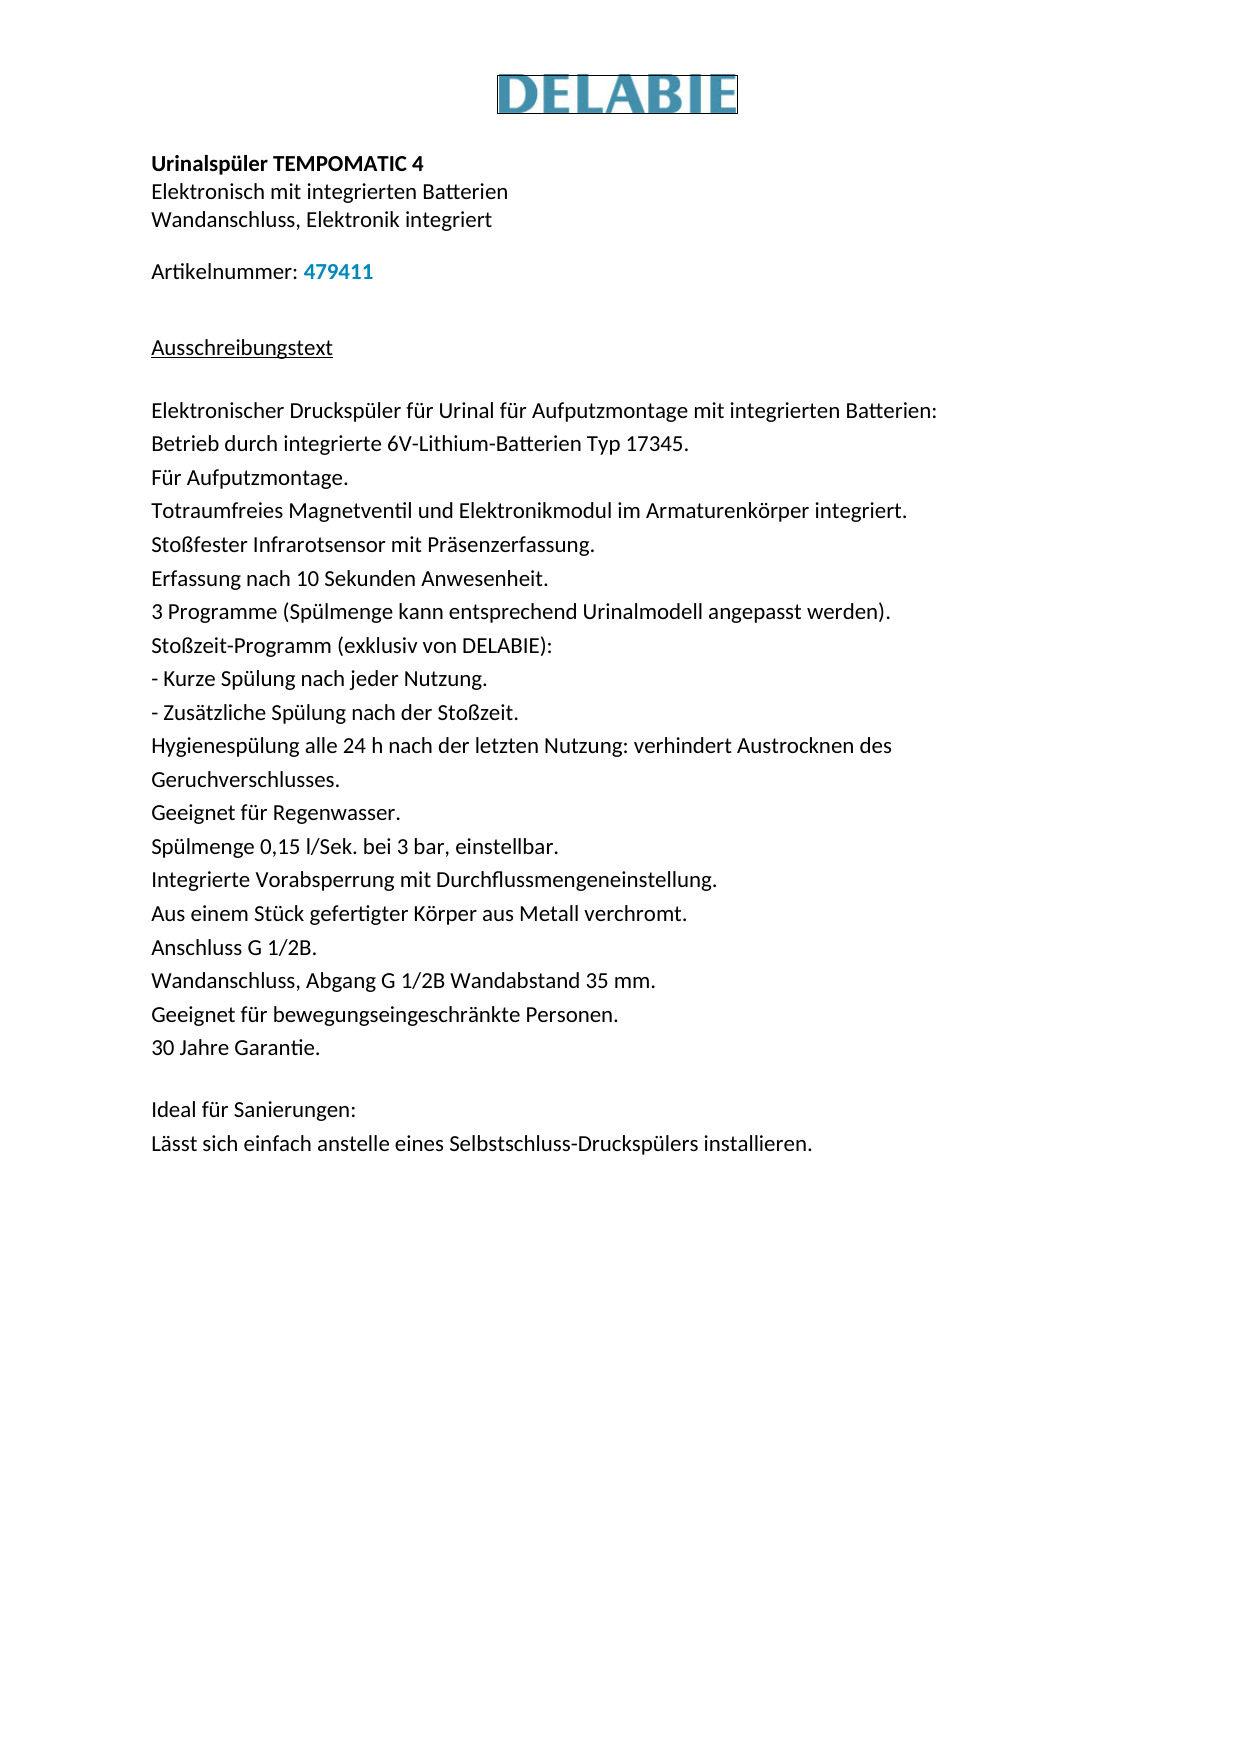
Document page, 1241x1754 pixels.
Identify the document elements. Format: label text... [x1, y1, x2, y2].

text - Zusätzliche Spülung nach der Stoßzeit. [151, 698, 1084, 726]
text Anschluss G 1/2B. [151, 933, 1084, 961]
text Integrierte Vorabsperrung mit Durchflussmengeneinstellung. [151, 866, 1084, 894]
text Ausschreibungstext [151, 333, 1084, 361]
picture [498, 76, 737, 113]
text Stoßzeit-Programm (exklusiv von DELABIE): [151, 631, 1084, 659]
text - Kurze Spülung nach jeder Nutzung. [151, 664, 1084, 692]
text Elektronischer Druckspüler für Urinal für Aufputzmontage mit integrierten Batterien: [151, 396, 1084, 424]
text Urinalspüler TEMPOMATIC 4 [151, 149, 1084, 177]
text Wandanschluss, Abgang G 1/2B Wandabstand 35 mm. [151, 966, 1084, 994]
text 3 Programme (Spülmenge kann entsprechend Urinalmodell angepasst werden). [151, 597, 1084, 625]
text Lässt sich einfach anstelle eines Selbstschluss-Druckspülers installieren. [151, 1129, 1084, 1157]
text Geeignet für bewegungseingeschränkte Personen. [151, 1000, 1084, 1028]
text 30 Jahre Garantie. [151, 1033, 1084, 1061]
text Spülmenge 0,15 l/Sek. bei 3 bar, einstellbar. [151, 832, 1084, 860]
text Aus einem Stück gefertigter Körper aus Metall verchromt. [151, 899, 1084, 927]
text Geeignet für Regenwasser. [151, 798, 1084, 827]
text Elektronisch mit integrierten Batterien [151, 177, 1084, 205]
text Totraumfreies Magnetventil und Elektronikmodul im Armaturenkörper integriert. [151, 497, 1084, 525]
text Ideal für Sanierungen: [151, 1096, 1084, 1124]
text Hygienespülung alle 24 h nach der letzten Nutzung: verhindert Austrocknen des Geruchverschlusses. [151, 731, 1084, 793]
text Artikelnummer: 479411 [151, 257, 1084, 285]
text Wandanschluss, Elektronik integriert [151, 205, 1084, 233]
text Stoßfester Infrarotsensor mit Präsenzerfassung. [151, 530, 1084, 558]
text Für Aufputzmontage. [151, 463, 1084, 491]
text Erfassung nach 10 Sekunden Anwesenheit. [151, 564, 1084, 592]
text Betrieb durch integrierte 6V-Lithium-Batterien Typ 17345. [151, 429, 1084, 458]
